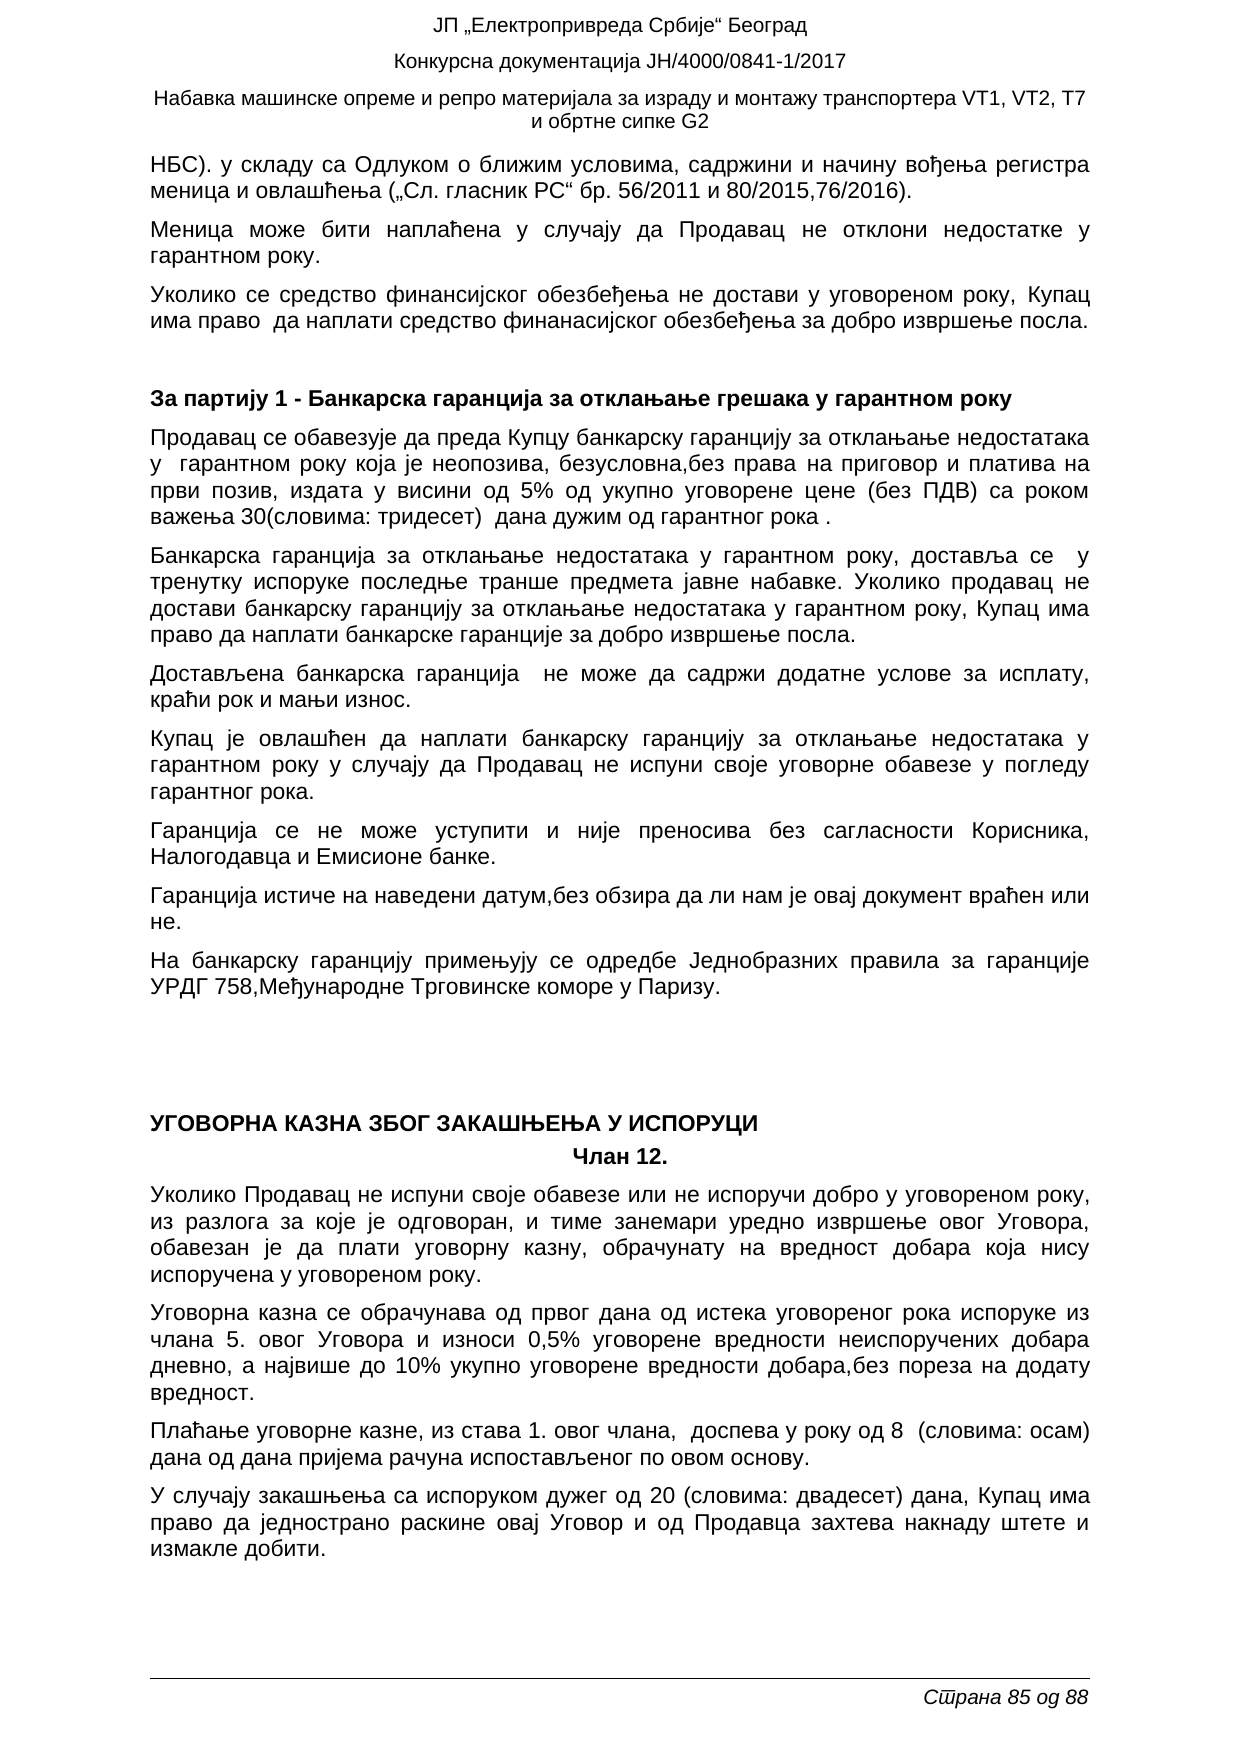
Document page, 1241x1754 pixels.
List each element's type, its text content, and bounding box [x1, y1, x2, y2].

text Гаранција се не може уступити и није преносива без сагласности Корисника, Налогодавца и Емисионе банке. [150, 817, 1090, 869]
text Уколико Продавац не испуни своје обавезе или не испоручи добро у уговореном року, из разлога за које је одговоран, и тиме занемари уредно извршење овог Уговора, обавезан је да плати уговорну казну, обрачунату на вредност добара која нису испоручена у уговореном року. [150, 1181, 1090, 1287]
text Меница може бити наплаћена у случају да Продавац не отклони недостатке у гарантном року. [150, 216, 1090, 268]
text Уколико се средство финансијског обезбеђења не достави у уговореном року, Купац има право да наплати средство финанасијског обезбеђења за добро извршење посла. [150, 281, 1090, 334]
text На банкарску гаранцију примењују се одредбе Једнобразних правила за гаранције УРДГ 758,Међународне Трговинске коморе у Паризу. [150, 947, 1090, 1000]
text Купац је овлашћен да наплати банкарску гаранцију за отклањање недостатака у гарантном року у случају да Продавац не испуни своје уговорне обавезе у погледу гарантног рока. [150, 725, 1090, 804]
text Члан 12. [150, 1143, 1090, 1169]
text Достављена банкарска гаранција не може да садржи додатне услове за исплату, краћи рок и мањи износ. [150, 660, 1090, 712]
text Уговорна казна се обрачунава од првог дана од истека уговореног рока испоруке из члана 5. овог Уговора и износи 0,5% уговорене вредности неиспоручених добара дневно, а највише до 10% укупно уговорене вредности добара,без пореза на додату вредност. [150, 1299, 1090, 1405]
text УГОВОРНА КАЗНА ЗБОГ ЗАКАШЊЕЊА У ИСПОРУЦИ [150, 1110, 1090, 1136]
text Плаћање уговорне казне, из става 1. овог члана, дoспeвa у рoку од 8 (словима: осам) дaнa oд дaнa пријема рачуна испостављеног по овом основу. [150, 1417, 1090, 1470]
text Банкарска гаранција за отклањање недостатака у гарантном року, доставља се у тренутку испоруке последње транше предмета јавне набавке. Уколико продавац не достави банкарску гаранцију за отклањање недостатака у гарантном року, Купац има право да наплати банкарске гаранције за добро извршење посла. [150, 542, 1090, 647]
text Гаранција истиче на наведени датум,без обзира да ли нам је овај документ враћен или не. [150, 882, 1090, 934]
text У случају закашњења са испоруком дужег од 20 (словима: двадесет) дана, Купац има право да једнострано раскине овај Уговор и од Продавца захтева накнаду штете и измакле добити. [150, 1482, 1090, 1562]
text Продавац се обавезује да преда Купцу банкарску гаранцију за отклањање недостатака у гарантном року која је неопозива, безусловна,без права на приговор и платива на први позив, издата у висини од 5% од укупно уговорене цене (без ПДВ) са роком важења 30(словима: тридесет) дана дужим од гарантног рока . [150, 424, 1090, 529]
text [150, 151, 1090, 203]
text За партију 1 - Банкарска гаранција за отклањање грешака у гарантном року [150, 385, 1090, 411]
